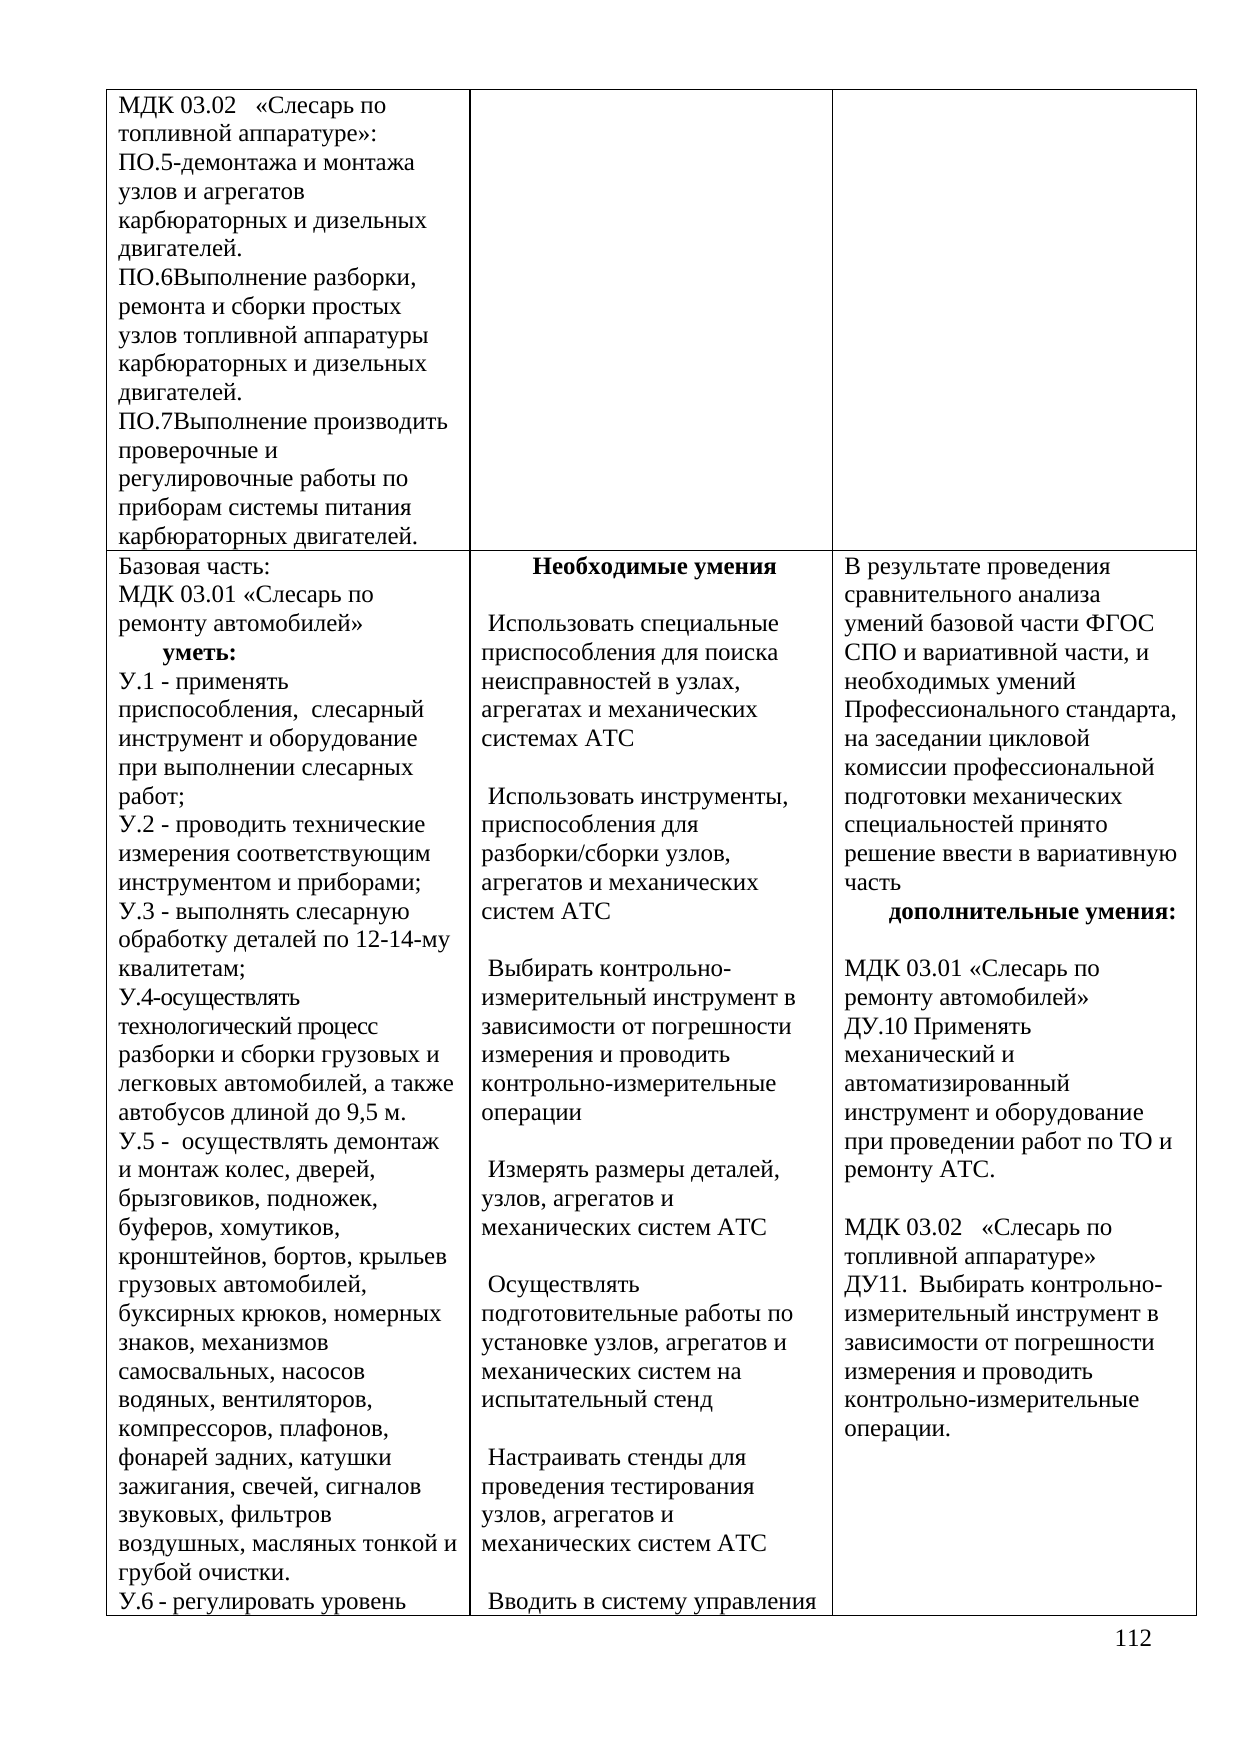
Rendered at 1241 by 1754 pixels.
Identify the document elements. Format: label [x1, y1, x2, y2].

table_cell [107, 551, 469, 1614]
table_cell [471, 90, 832, 550]
table_cell [833, 551, 1196, 1614]
table_cell [107, 90, 469, 550]
table_cell [471, 551, 832, 1614]
table_cell [833, 90, 1196, 550]
